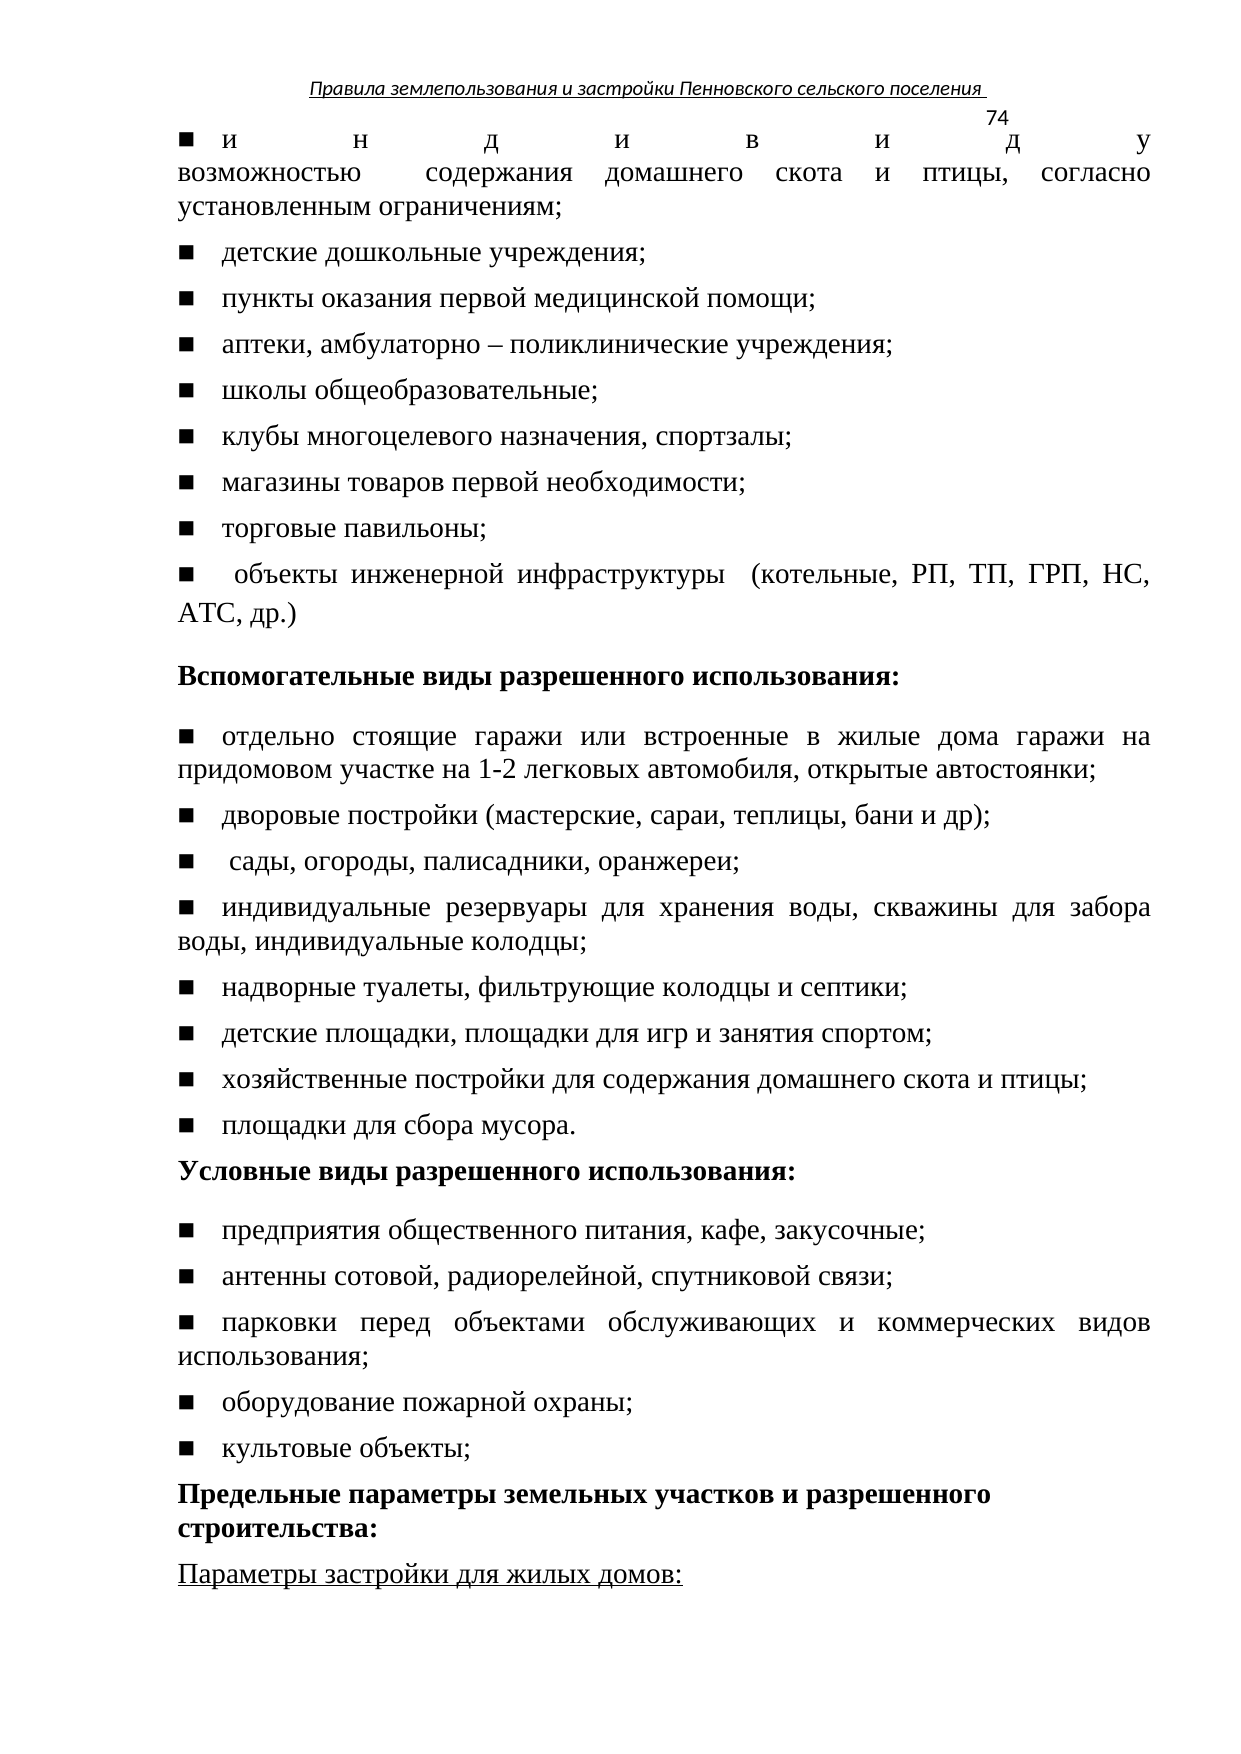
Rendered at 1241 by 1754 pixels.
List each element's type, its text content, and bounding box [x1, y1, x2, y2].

list антенны сотовой, радиорелейной, спутниковой связи; [177, 1258, 1152, 1292]
list клубы многоцелевого назначения, спортзалы; [177, 418, 1152, 452]
list культовые объекты; [177, 1430, 1152, 1464]
list школы общеобразовательные; [177, 372, 1152, 406]
list аптеки, амбулаторно – поликлинические учреждения; [177, 326, 1152, 359]
text Вспомогательные виды разрешенного использования: [177, 658, 1152, 692]
text Параметры застройки для жилых домов: [177, 1556, 1152, 1589]
list парковки перед объектами обслуживающих и коммерческих видов использования; [177, 1304, 1152, 1372]
list дворовые постройки (мастерские, сараи, теплицы, бани и др); [177, 797, 1152, 831]
list пункты оказания первой медицинской помощи; [177, 280, 1152, 313]
list детские площадки, площадки для игр и занятия спортом; [177, 1015, 1152, 1048]
list сады, огороды, палисадники, оранжереи; [177, 843, 1152, 877]
list магазины товаров первой необходимости; [177, 464, 1152, 498]
list отдельно стоящие гаражи или встроенные в жилые дома гаражи на придомовом участке на 1-2 легковых автомобиля, открытые автостоянки; [177, 718, 1152, 785]
list оборудование пожарной охраны; [177, 1384, 1152, 1418]
list детские дошкольные учреждения; [177, 234, 1152, 267]
list индивидуальные резервуары для хранения воды, скважины для забора воды, индивидуальные колодцы; [177, 889, 1152, 956]
list торговые павильоны; [177, 510, 1152, 544]
text ■ объекты инженерной инфраструктуры (котельные, РП, ТП, ГРП, НС, АТС, др.) [177, 556, 1152, 628]
list надворные туалеты, фильтрующие колодцы и септики; [177, 969, 1152, 1002]
list площадки для сбора мусора. [177, 1107, 1152, 1141]
list индивидуальные жилые дома с приусадебными земельными участками с возможностью содержания домашнего скота и птицы, согласно установленным ограничениям; [177, 121, 1152, 221]
text Условные виды разрешенного использования: [177, 1153, 1152, 1187]
list хозяйственные постройки для содержания домашнего скота и птицы; [177, 1061, 1152, 1094]
text Предельные параметры земельных участков и разрешенного строительства: [177, 1476, 1152, 1543]
list предприятия общественного питания, кафе, закусочные; [177, 1212, 1152, 1246]
